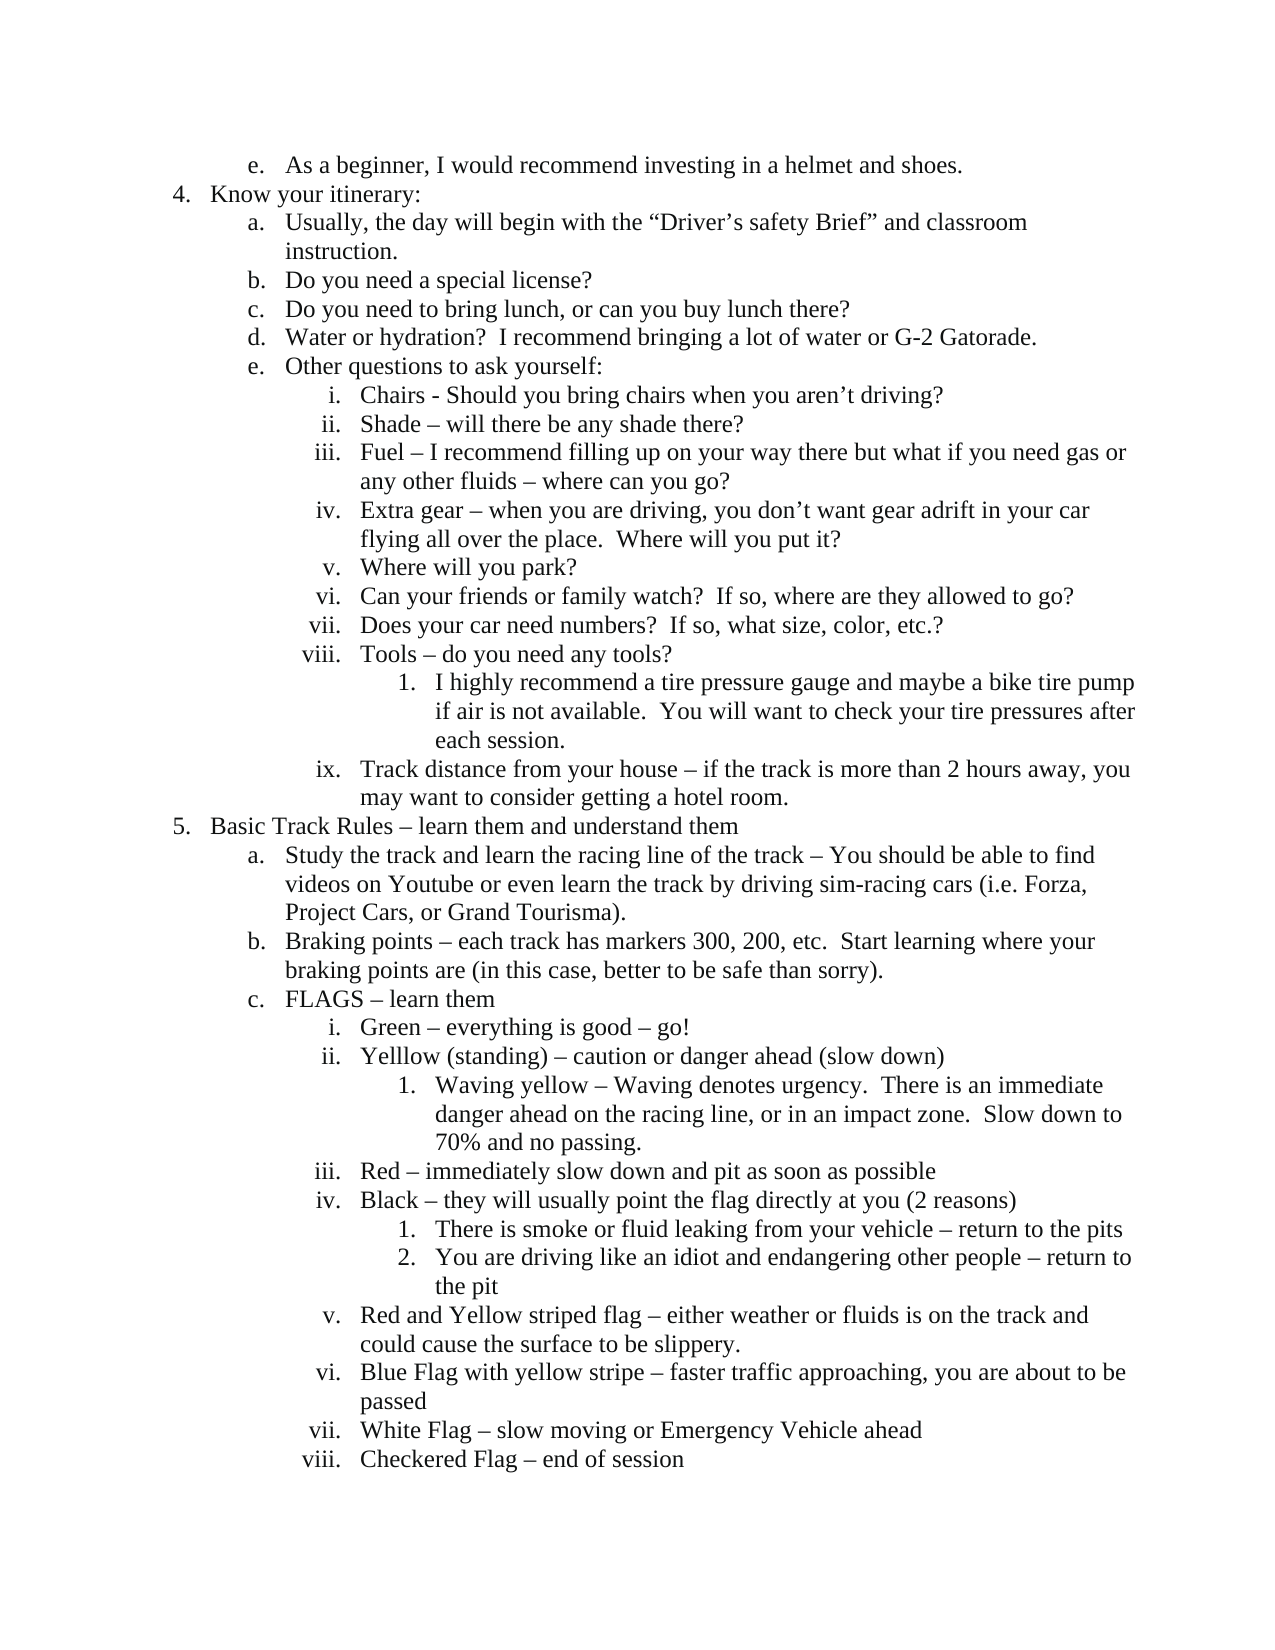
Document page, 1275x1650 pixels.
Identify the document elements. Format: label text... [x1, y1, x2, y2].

list Do you need a special license? [247, 265, 1140, 294]
list There is smoke or fluid leaking from your vehicle – return to the pits [397, 1214, 1140, 1242]
list Tools – do you need any tools? [341, 639, 1140, 667]
list Know your itinerary: [172, 179, 1140, 207]
list Extra gear – when you are driving, you don’t want gear adrift in your car flying all over the place. Where will you put it? [341, 495, 1140, 552]
list White Flag – slow moving or Emergency Vehicle ahead [341, 1415, 1140, 1444]
list Basic Track Rules – learn them and understand them [172, 811, 1140, 840]
list Black – they will usually point the flag directly at you (2 reasons) [341, 1185, 1140, 1214]
list As a beginner, I would recommend investing in a helmet and shoes. [247, 150, 1140, 179]
list Blue Flag with yellow stripe – faster traffic approaching, you are about to be passed [341, 1357, 1140, 1415]
list Track distance from your house – if the track is more than 2 hours away, you may want to consider getting a hotel room. [341, 754, 1140, 811]
list Do you need to bring lunch, or can you buy lunch there? [247, 294, 1140, 322]
list Usually, the day will begin with the “Driver’s safety Brief” and classroom instruction. [247, 207, 1140, 265]
list Study the track and learn the racing line of the track – You should be able to find videos on Youtube or even learn the track by driving sim-racing cars (i.e. Forza, Project Cars, or Grand Tourisma). [247, 840, 1140, 926]
list Shade – will there be any shade there? [341, 409, 1140, 437]
list Red and Yellow striped flag – either weather or fluids is on the track and could cause the surface to be slippery. [341, 1300, 1140, 1357]
list Checkered Flag – end of session [341, 1444, 1140, 1472]
list I highly recommend a tire pressure gauge and maybe a bike tire pump if air is not available. You will want to check your tire pressures after each session. [397, 667, 1140, 754]
list Yelllow (standing) – caution or danger ahead (slow down) [341, 1041, 1140, 1070]
list Does your car need numbers? If so, what size, color, etc.? [341, 610, 1140, 639]
list Braking points – each track has markers 300, 200, etc. Start learning where your braking points are (in this case, better to be safe than sorry). [247, 926, 1140, 984]
list Where will you park? [341, 552, 1140, 581]
list You are driving like an idiot and endangering other people – return to the pit [397, 1242, 1140, 1300]
list Can your friends or family watch? If so, where are they allowed to go? [341, 581, 1140, 610]
list Red – immediately slow down and pit as soon as possible [341, 1156, 1140, 1185]
list Waving yellow – Waving denotes urgency. There is an immediate danger ahead on the racing line, or in an impact zone. Slow down to 70% and no passing. [397, 1070, 1140, 1156]
list Chairs - Should you bring chairs when you aren’t driving? [341, 380, 1140, 409]
list Green – everything is good – go! [341, 1012, 1140, 1041]
list Fuel – I recommend filling up on your way there but what if you need gas or any other fluids – where can you go? [341, 437, 1140, 495]
list Water or hydration? I recommend bringing a lot of water or G-2 Gatorade. [247, 322, 1140, 351]
list FLAGS – learn them [247, 984, 1140, 1012]
list Other questions to ask yourself: [247, 351, 1140, 380]
